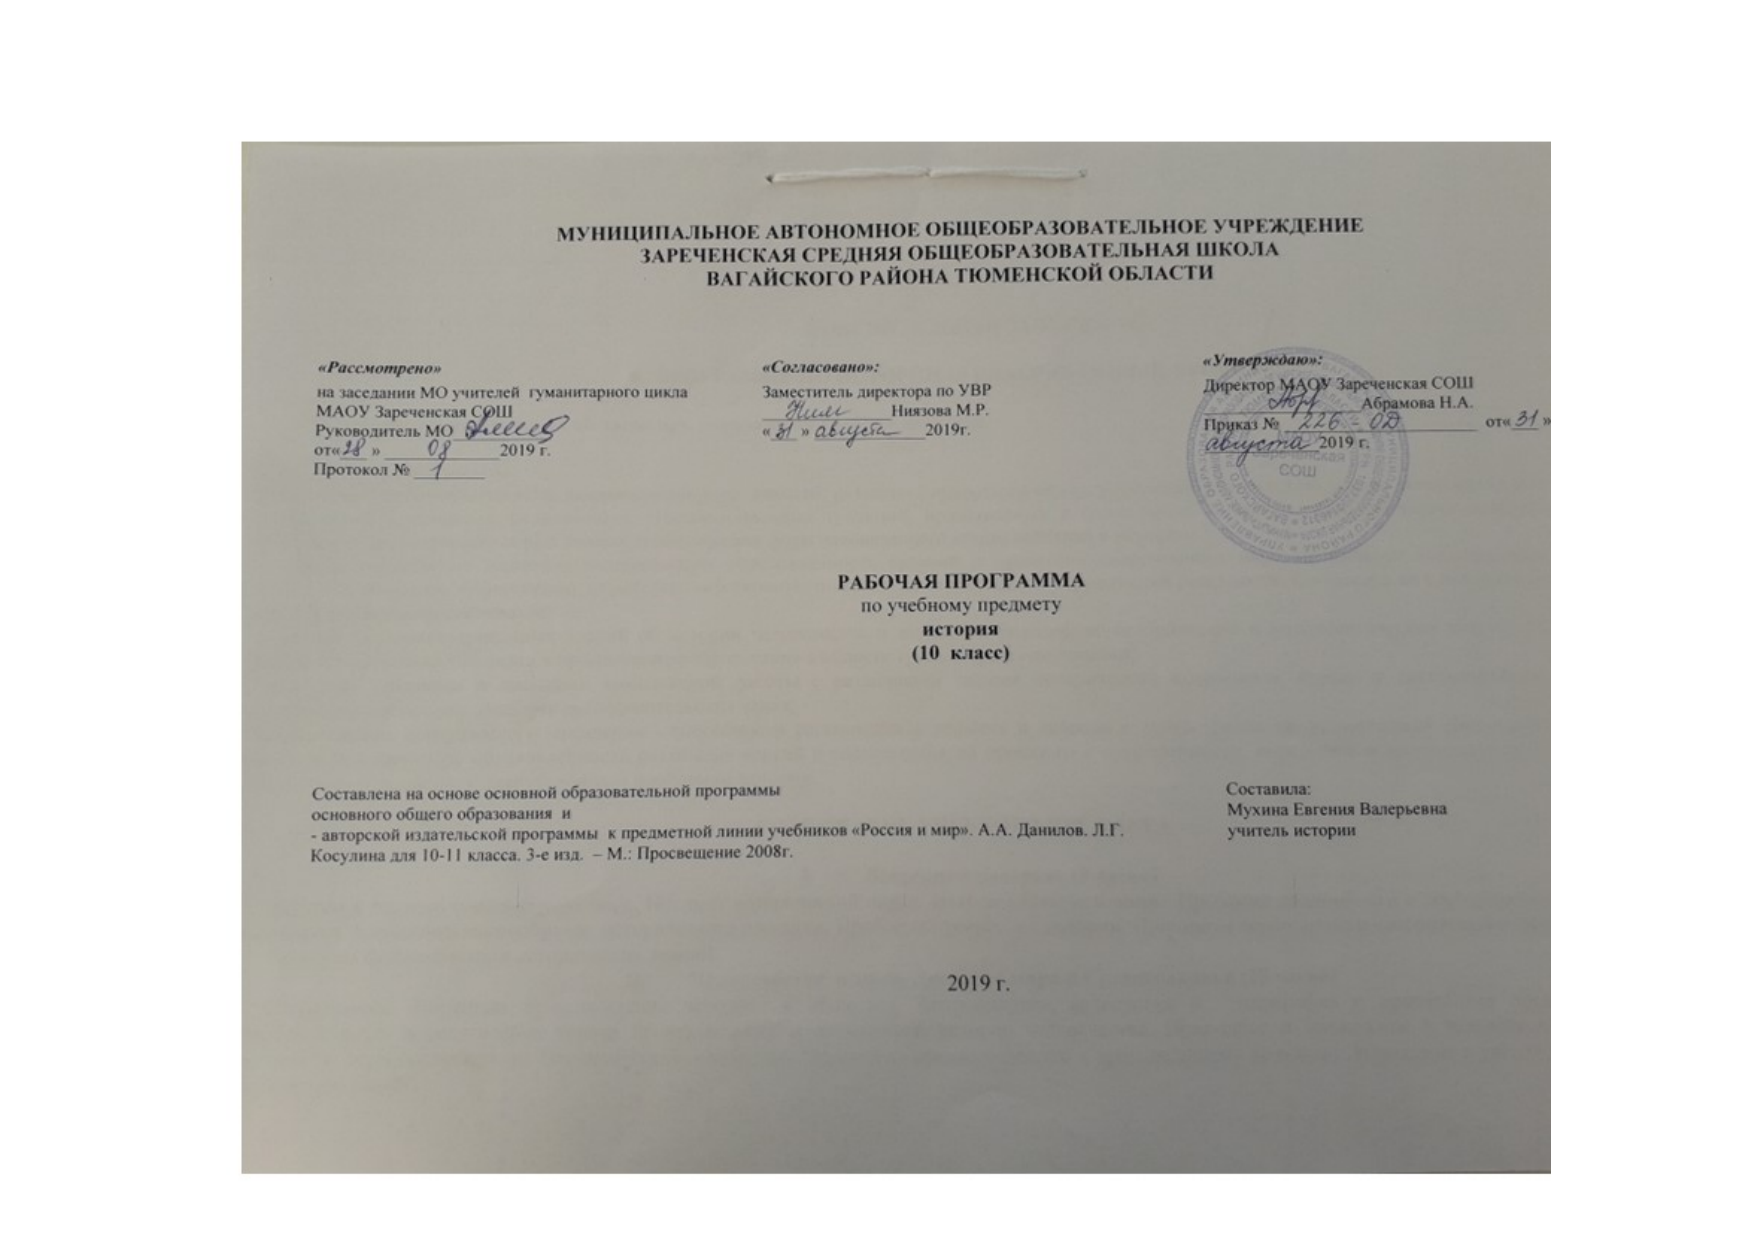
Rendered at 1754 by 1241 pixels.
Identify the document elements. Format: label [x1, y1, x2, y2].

picture [203, 118, 1551, 1182]
